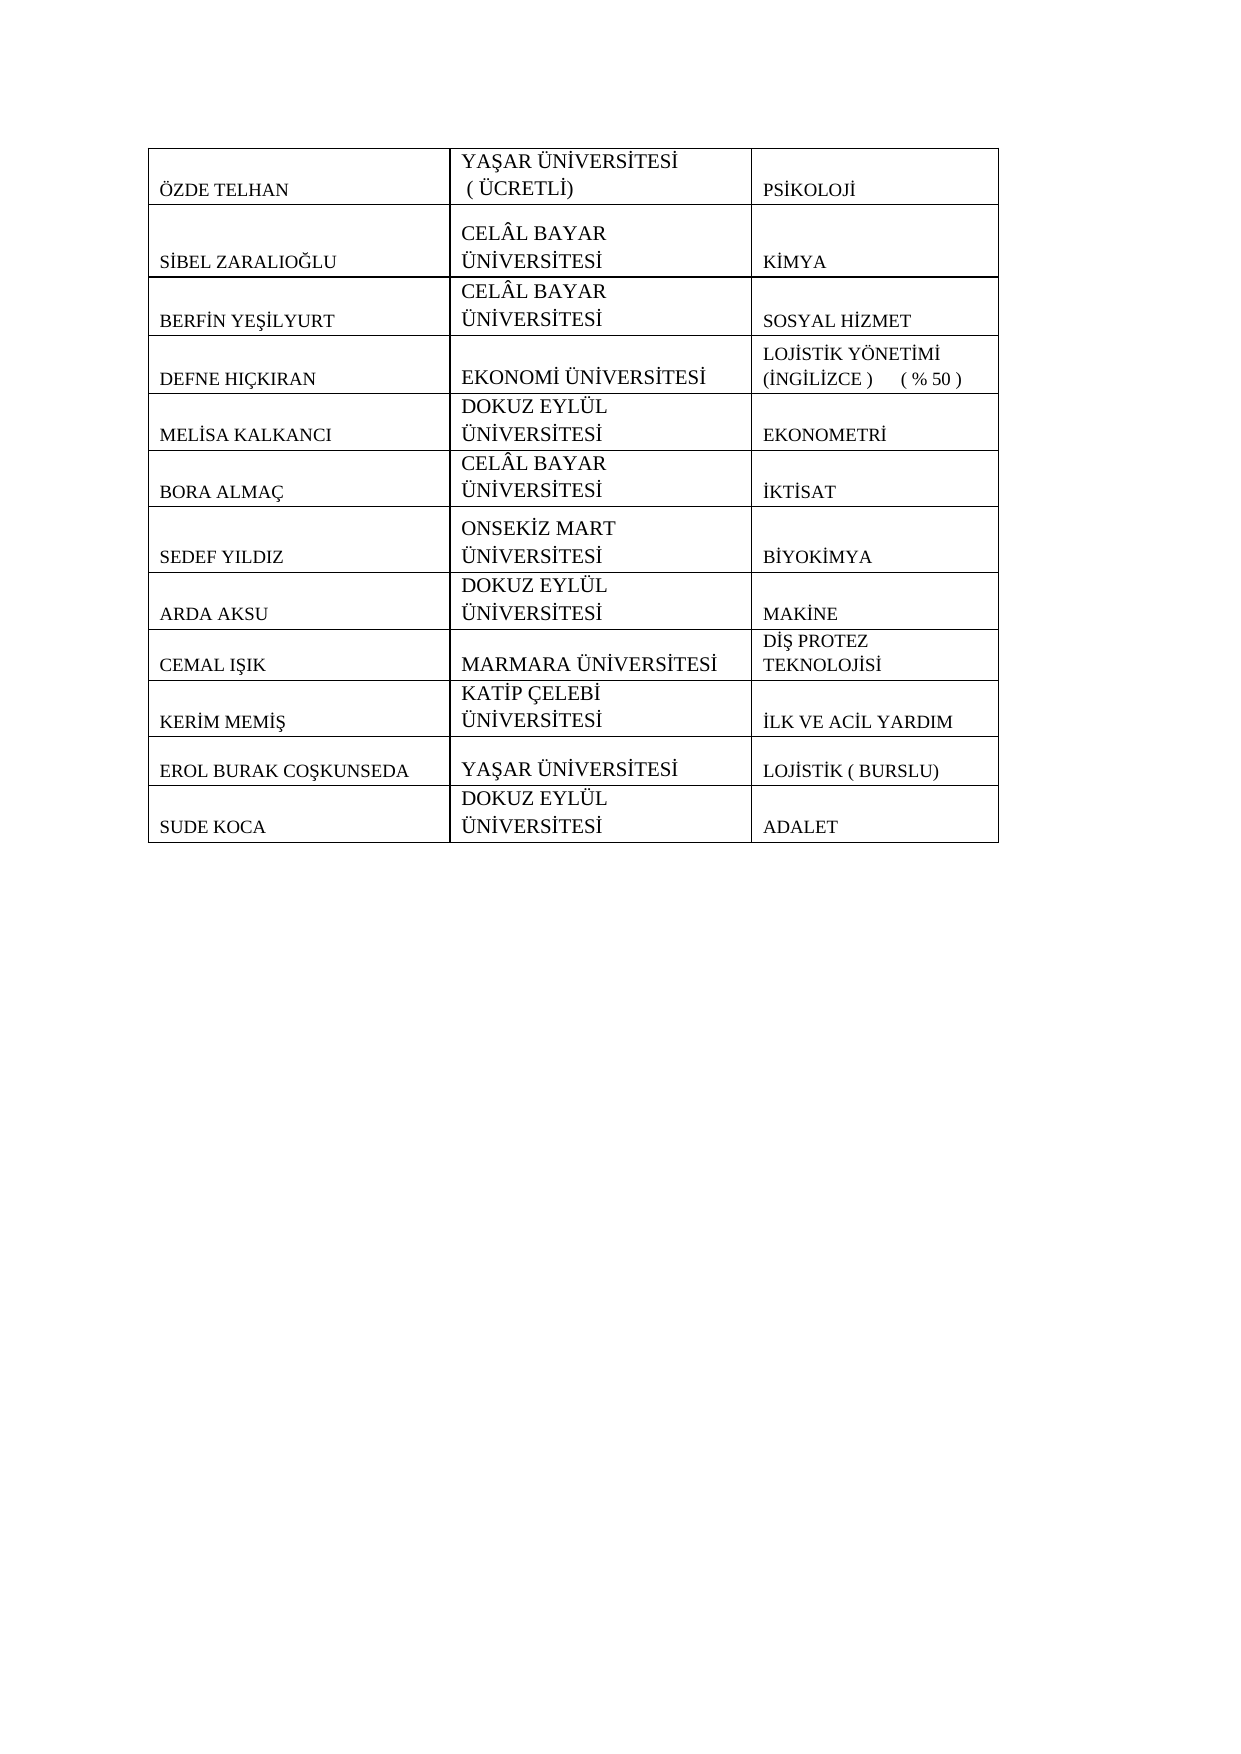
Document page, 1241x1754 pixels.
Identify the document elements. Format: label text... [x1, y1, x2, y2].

table_cell KİMYA [752, 205, 998, 276]
table_cell BERFİN YEŞİLYURT [149, 278, 449, 335]
table_cell LOJİSTİK YÖNETİMİ (İNGİLİZCE ) ( % 50 ) [752, 336, 998, 393]
table_cell İLK VE ACİL YARDIM [752, 681, 998, 736]
table_cell ARDA AKSU [149, 573, 449, 628]
table_cell EROL BURAK COŞKUNSEDA [149, 737, 449, 785]
table_cell KATİP ÇELEBİ ÜNİVERSİTESİ [451, 681, 751, 736]
table_cell MARMARA ÜNİVERSİTESİ [451, 630, 751, 680]
table_cell YAŞAR ÜNİVERSİTESİ ( ÜCRETLİ) [451, 149, 751, 204]
table_cell SİBEL ZARALIOĞLU [149, 205, 449, 276]
table_cell CELÂL BAYAR ÜNİVERSİTESİ [451, 278, 751, 335]
table_cell CELÂL BAYAR ÜNİVERSİTESİ [451, 205, 751, 276]
table_cell İKTİSAT [752, 451, 998, 506]
table_cell DOKUZ EYLÜL ÜNİVERSİTESİ [451, 573, 751, 628]
table_cell BORA ALMAÇ [149, 451, 449, 506]
table_cell ÖZDE TELHAN [149, 149, 449, 204]
table_cell DEFNE HIÇKIRAN [149, 336, 449, 393]
table_cell ONSEKİZ MART ÜNİVERSİTESİ [451, 507, 751, 572]
table_cell EKONOMİ ÜNİVERSİTESİ [451, 336, 751, 393]
table_cell YAŞAR ÜNİVERSİTESİ [451, 737, 751, 785]
table_cell MAKİNE [752, 573, 998, 628]
table_cell DİŞ PROTEZ TEKNOLOJİSİ [752, 630, 998, 680]
table_cell BİYOKİMYA [752, 507, 998, 572]
table_cell DOKUZ EYLÜL ÜNİVERSİTESİ [451, 394, 751, 449]
table_cell KERİM MEMİŞ [149, 681, 449, 736]
table_cell PSİKOLOJİ [752, 149, 998, 204]
table_cell CELÂL BAYAR ÜNİVERSİTESİ [451, 451, 751, 506]
table_cell MELİSA KALKANCI [149, 394, 449, 449]
table_cell CEMAL IŞIK [149, 630, 449, 680]
table_cell EKONOMETRİ [752, 394, 998, 449]
table_cell ADALET [752, 786, 998, 842]
table_cell SUDE KOCA [149, 786, 449, 842]
table_cell SEDEF YILDIZ [149, 507, 449, 572]
table_cell SOSYAL HİZMET [752, 278, 998, 335]
table_cell DOKUZ EYLÜL ÜNİVERSİTESİ [451, 786, 751, 842]
table_cell LOJİSTİK ( BURSLU) [752, 737, 998, 785]
